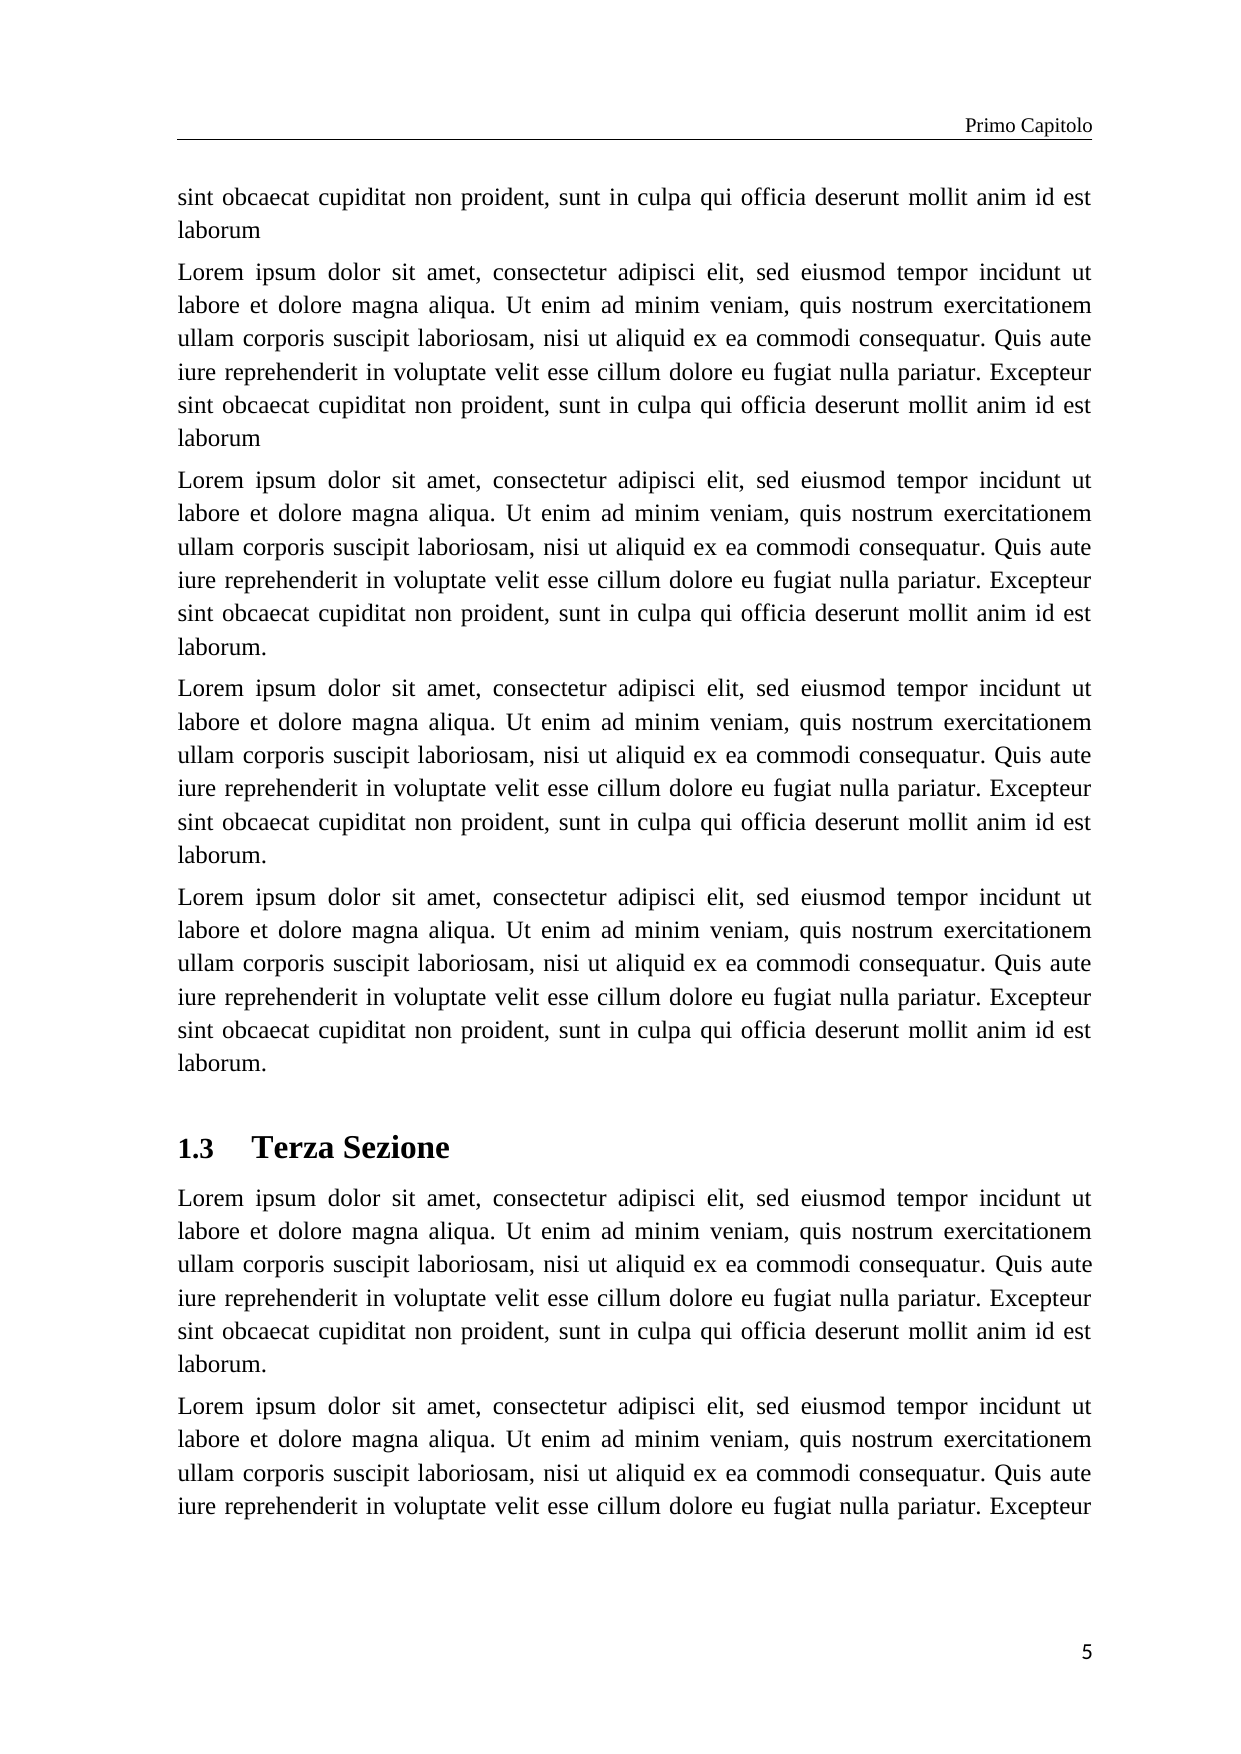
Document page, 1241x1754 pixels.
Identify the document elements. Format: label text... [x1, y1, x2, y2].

subtitle Terza Sezione [177, 1127, 1092, 1166]
